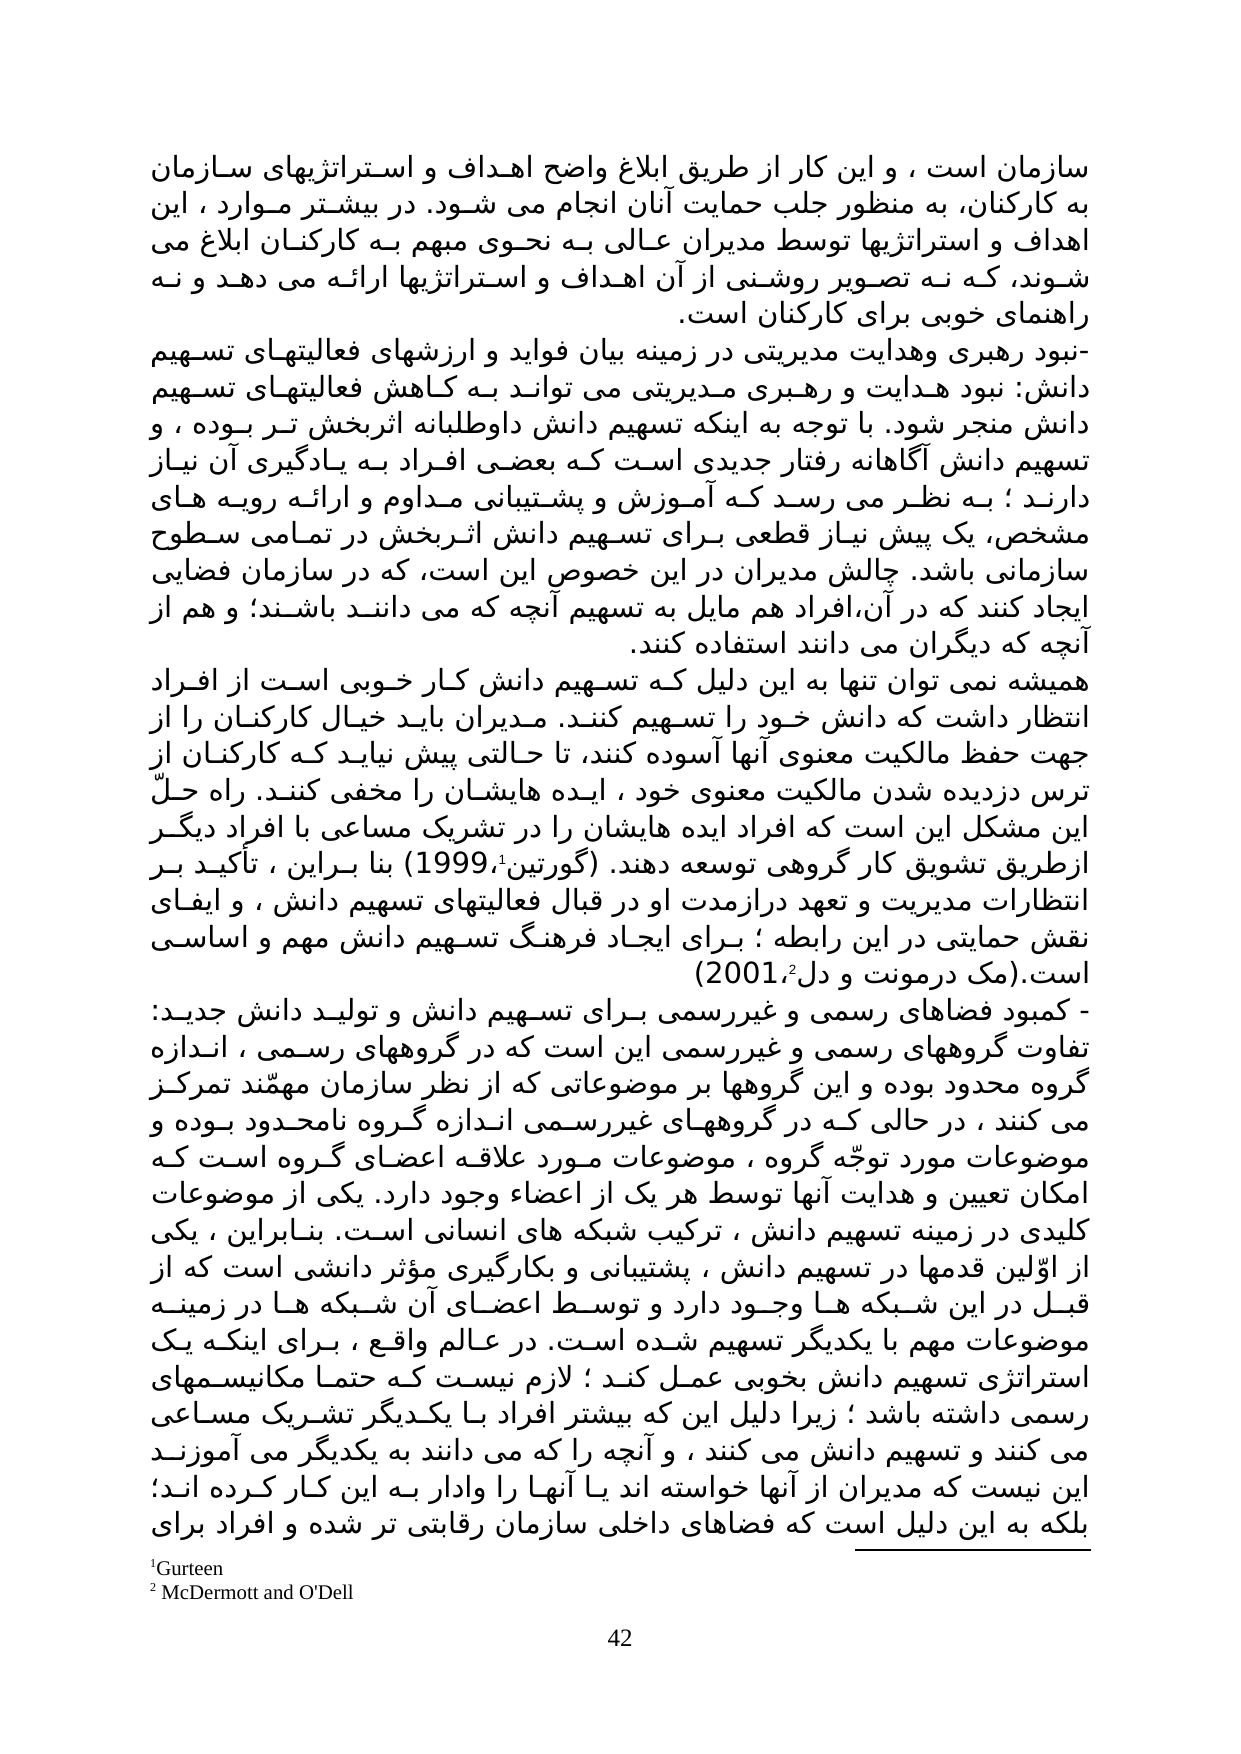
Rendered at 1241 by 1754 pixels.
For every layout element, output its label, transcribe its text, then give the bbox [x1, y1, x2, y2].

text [150, 150, 1090, 331]
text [150, 993, 1090, 1541]
text هميشه نمی توان تنها به این دليل که تسهيم دانش کار خوبی است از افراد انتظار داشت که دانش خود را تسهيم کنند. مدیران باید خيال کارکنان را از جهت حفظ مالکيت معنوی آنها آسوده کنند، تا حالتی پيش نياید که کارکنان از ترس دزدیده شدن مالکيت معنوی خود ، ایده هایشان را مخفی کنند. راه حلّ این مشکل این است که افراد ایده هایشان را در تشریک مساعی با افراد دیگر ازطریق تشویق کار گروهی توسعه دهند. (گورتین،1999) بنا براین ، تأکيد بر انتظارات مدیریت و تعهد درازمدت او در قبال فعاليتهای تسهيم دانش ، و ایفای نقش حمایتی در این رابطه ؛ برای ایجاد فرهنگ تسهيم دانش مهم و اساسی است.(مک درمونت و دل،2001) [150, 663, 1090, 991]
text -نبود رهبری وهدایت مدیریتی در زمينه بيان فواید و ارزشهای فعاليتهای تسهيم دانش: نبود هدایت و رهبری مدیریتی می تواند به کاهش فعاليتهای تسهيم دانش منجر شود. با توجه به اینکه تسهيم دانش داوطلبانه اثربخش تر بوده ، و تسهيم دانش آگاهانه رفتار جدیدی است که بعضی افراد به یادگيری آن نياز دارند ؛ به نظر می رسد که آموزش و پشتيبانی مداوم و ارائه رویه های مشخص، یک پيش نياز قطعی برای تسهيم دانش اثربخش در تمامی سطوح سازمانی باشد. چالش مدیران در این خصوص این است، که در سازمان فضایی ایجاد کنند که در آن،افراد هم مایل به تسهيم آنچه که می دانند باشند؛ و هم از آنچه که دیگران می دانند استفاده کنند. [150, 333, 1090, 661]
